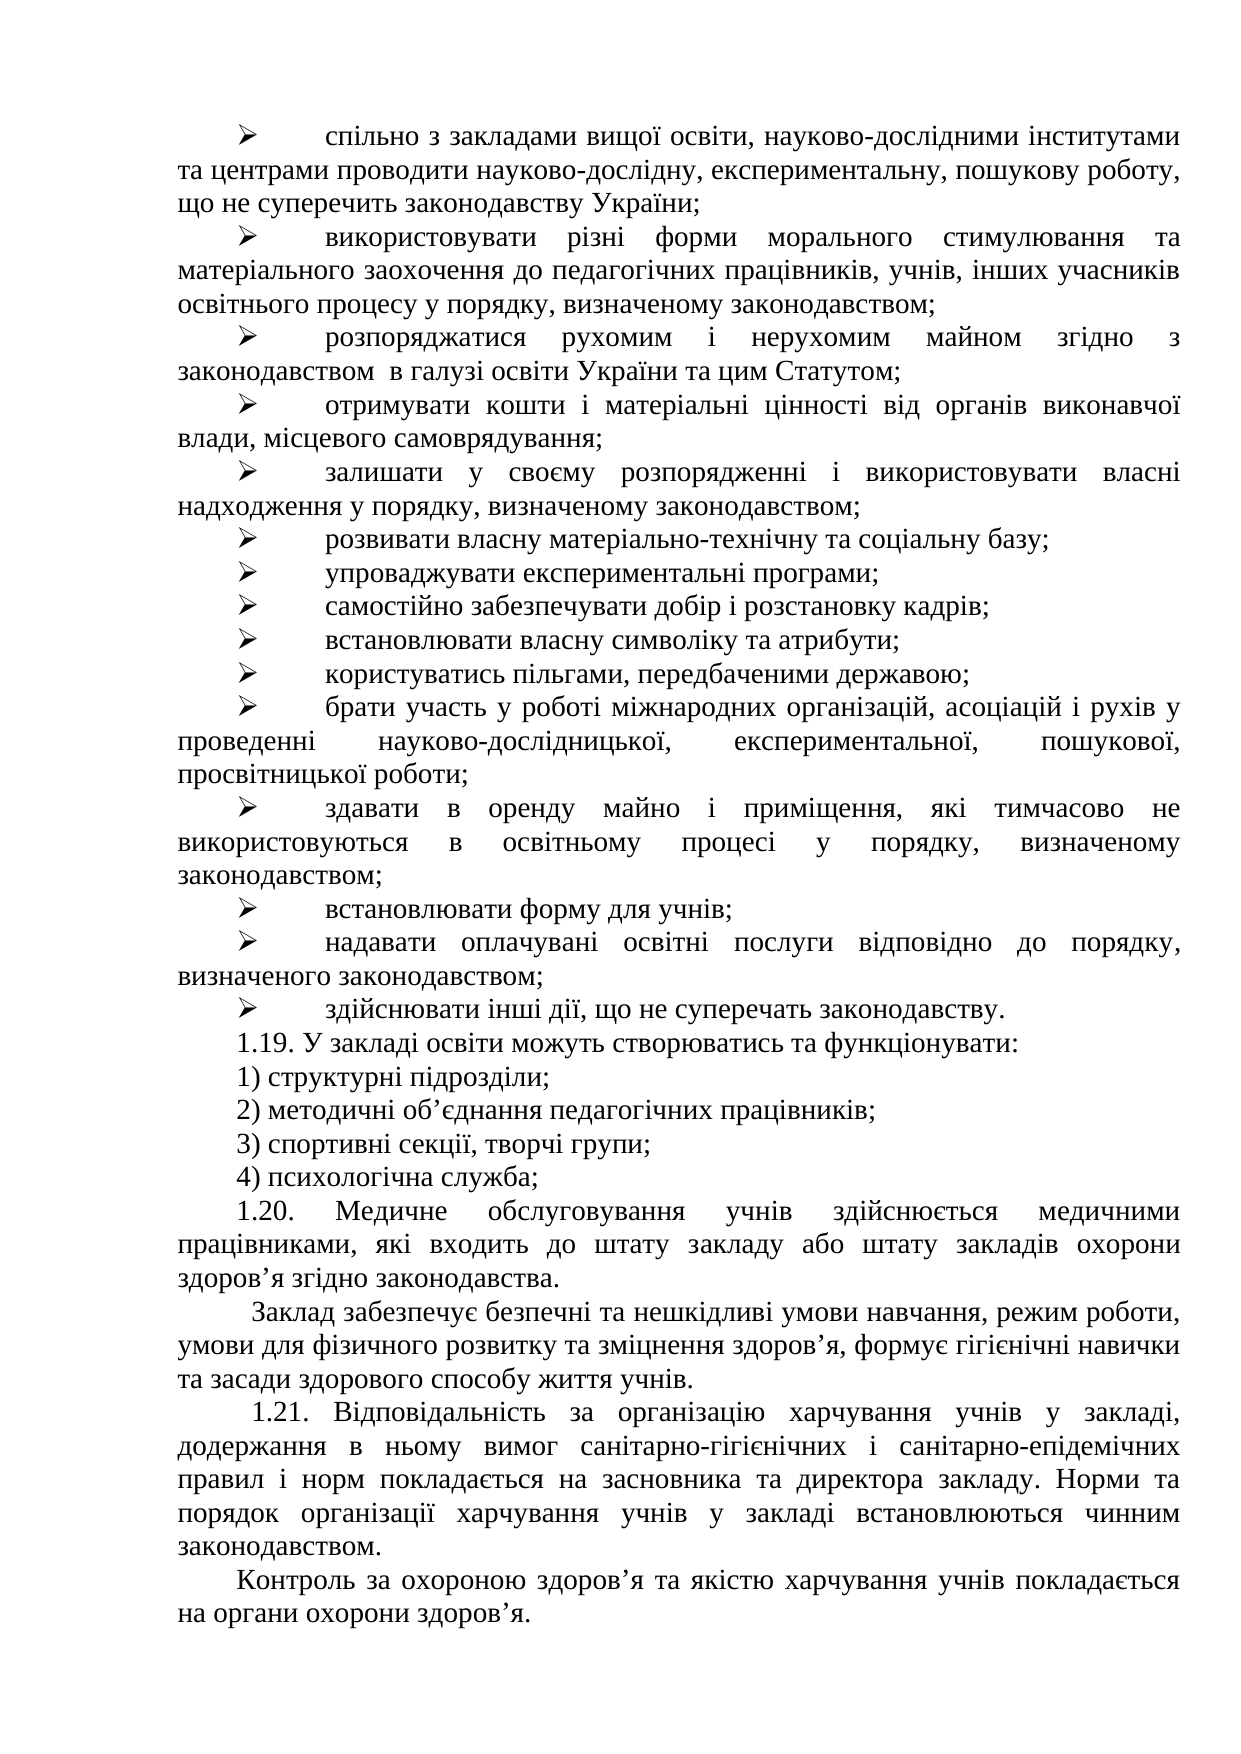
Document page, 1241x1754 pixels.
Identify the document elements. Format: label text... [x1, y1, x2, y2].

list здавати в оренду майно і приміщення, які тимчасово не використовуються в освітньому процесі у порядку, визначеному законодавством; [177, 790, 1181, 891]
list встановлювати форму для учнів; [177, 891, 1181, 924]
text Заклад забезпечує безпечні та нешкідливі умови навчання, режим роботи, умови для фізичного розвитку та зміцнення здоров’я, формує гігієнічні навички та засади здорового способу життя учнів. [177, 1294, 1181, 1394]
text Контроль за охороною здоров’я та якістю харчування учнів покладається на органи охорони здоров’я. [177, 1562, 1181, 1629]
list використовувати різні форми морального стимулювання та матеріального заохочення до педагогічних працівників, учнів, інших учасників освітнього процесу у порядку, визначеному законодавством; [177, 219, 1181, 319]
list самостійно забезпечувати добір і розстановку кадрів; [177, 588, 1181, 622]
list користуватись пільгами, передбаченими державою; [177, 656, 1181, 689]
list спільно з закладами вищої освіти, науково-дослідними інститутами та центрами проводити науково-дослідну, експериментальну, пошукову роботу, що не суперечить законодавству України; [177, 118, 1181, 219]
list здійснювати інші дії, що не суперечать законодавству. [177, 992, 1181, 1025]
text 1.20. Медичне обслуговування учнів здійснюється медичними працівниками, які входить до штату закладу або штату закладів охорони здоров’я згідно законодавства. [177, 1193, 1181, 1294]
text 2) методичні об’єднання педагогічних працівників; [177, 1092, 1181, 1126]
list розпоряджатися рухомим і нерухомим майном згідно з законодавством в галузі освіти України та цим Статутом; [177, 319, 1181, 387]
list надавати оплачувані освітні послуги відповідно до порядку, визначеного законодавством; [177, 924, 1181, 992]
text 1.19. У закладі освіти можуть створюватись та функціонувати: [177, 1025, 1181, 1059]
list упроваджувати експериментальні програми; [177, 555, 1181, 588]
list розвивати власну матеріально-технічну та соціальну базу; [177, 521, 1181, 555]
text 1.21. Відповідальність за організацію харчування учнів у закладі, додержання в ньому вимог санітарно-гігієнічних і санітарно-епідемічних правил і норм покладається на засновника та директора закладу. Норми та порядок організації харчування учнів у закладі встановлюються чинним законодавством. [177, 1394, 1181, 1562]
text 1) структурні підрозділи; [177, 1059, 1181, 1092]
list отримувати кошти і матеріальні цінності від органів виконавчої влади, місцевого самоврядування; [177, 387, 1181, 454]
list залишати у своєму розпорядженні і використовувати власні надходження у порядку, визначеному законодавством; [177, 454, 1181, 521]
list встановлювати власну символіку та атрибути; [177, 622, 1181, 656]
text 4) психологічна служба; [177, 1159, 1181, 1193]
list брати участь у роботі міжнародних організацій, асоціацій і рухів у проведенні науково-дослідницької, експериментальної, пошукової, просвітницької роботи; [177, 689, 1181, 790]
text 3) спортивні секції, творчі групи; [177, 1126, 1181, 1159]
